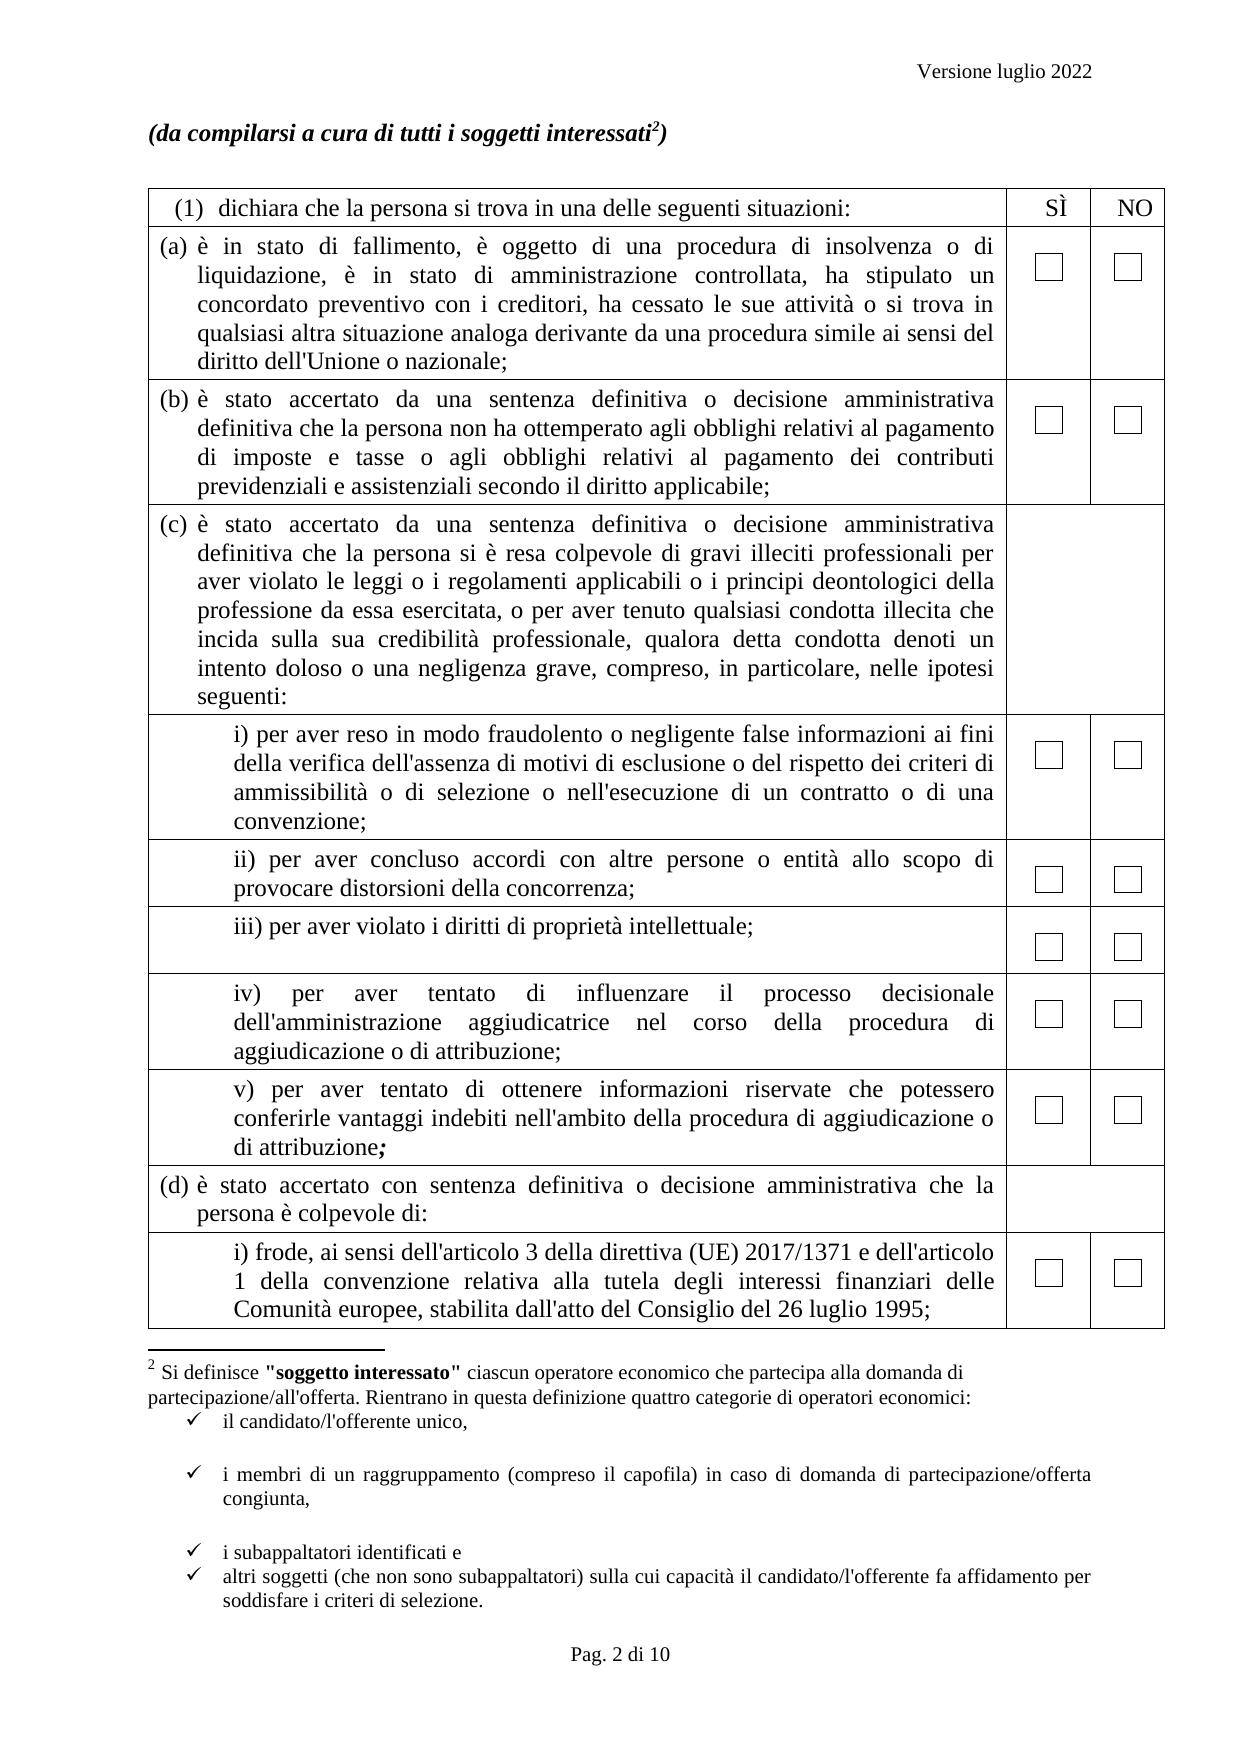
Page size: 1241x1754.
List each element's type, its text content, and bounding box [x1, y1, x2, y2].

table_cell [1007, 380, 1090, 504]
table_cell [1007, 840, 1090, 906]
table_cell è stato accertato da una sentenza definitiva o decisione amministrativa definitiva che la persona non ha ottemperato agli obblighi relativi al pagamento di imposte e tasse o agli obblighi relativi al pagamento dei contributi previdenziali e assistenziali secondo il diritto applicabile; [149, 380, 1006, 504]
table_cell [1007, 227, 1090, 379]
table_cell [1007, 974, 1090, 1069]
table_cell è stato accertato da una sentenza definitiva o decisione amministrativa definitiva che la persona si è resa colpevole di gravi illeciti professionali per aver violato le leggi o i regolamenti applicabili o i principi deontologici della professione da essa esercitata, o per aver tenuto qualsiasi condotta illecita che incida sulla sua credibilità professionale, qualora detta condotta denoti un intento doloso o una negligenza grave, compreso, in particolare, nelle ipotesi seguenti: [149, 505, 1006, 714]
table_cell iv) per aver tentato di influenzare il processo decisionale dell'amministrazione aggiudicatrice nel corso della procedura di aggiudicazione o di attribuzione; [149, 974, 1006, 1069]
table_cell [1091, 840, 1164, 906]
table_cell [1007, 1233, 1090, 1327]
table_cell [1091, 380, 1164, 504]
text (da compilarsi a cura di tutti i soggetti interessati) [148, 118, 1092, 147]
table_cell [1007, 907, 1090, 973]
table_cell è in stato di fallimento, è oggetto di una procedura di insolvenza o di liquidazione, è in stato di amministrazione controllata, ha stipulato un concordato preventivo con i creditori, ha cessato le sue attività o si trova in qualsiasi altra situazione analoga derivante da una procedura simile ai sensi del diritto dell'Unione o nazionale; [149, 227, 1006, 379]
table_cell [1007, 715, 1090, 839]
table_cell [1091, 715, 1164, 839]
table_cell [1007, 1166, 1164, 1232]
table_cell è stato accertato con sentenza definitiva o decisione amministrativa che la persona è colpevole di: [149, 1166, 1006, 1232]
table_cell i) per aver reso in modo fraudolento o negligente false informazioni ai fini della verifica dell'assenza di motivi di esclusione o del rispetto dei criteri di ammissibilità o di selezione o nell'esecuzione di un contratto o di una convenzione; [149, 715, 1006, 839]
table_cell [1091, 1070, 1164, 1164]
table_cell [1091, 1233, 1164, 1327]
table_cell [1091, 974, 1164, 1069]
table_header dichiara che la persona si trova in una delle seguenti situazioni: [149, 189, 1006, 226]
table_header NO [1091, 189, 1164, 226]
table_cell [1091, 907, 1164, 973]
table_cell iii) per aver violato i diritti di proprietà intellettuale; [149, 907, 1006, 973]
table_cell [1007, 1070, 1090, 1164]
table_cell [1091, 227, 1164, 379]
table_header SÌ [1007, 189, 1090, 226]
table_cell v) per aver tentato di ottenere informazioni riservate che potessero conferirle vantaggi indebiti nell'ambito della procedura di aggiudicazione o di attribuzione; [149, 1070, 1006, 1164]
table_cell [1007, 505, 1164, 714]
table_cell ii) per aver concluso accordi con altre persone o entità allo scopo di provocare distorsioni della concorrenza; [149, 840, 1006, 906]
table_cell i) frode, ai sensi dell'articolo 3 della direttiva (UE) 2017/1371 e dell'articolo 1 della convenzione relativa alla tutela degli interessi finanziari delle Comunità europee, stabilita dall'atto del Consiglio del 26 luglio 1995; [149, 1233, 1006, 1327]
